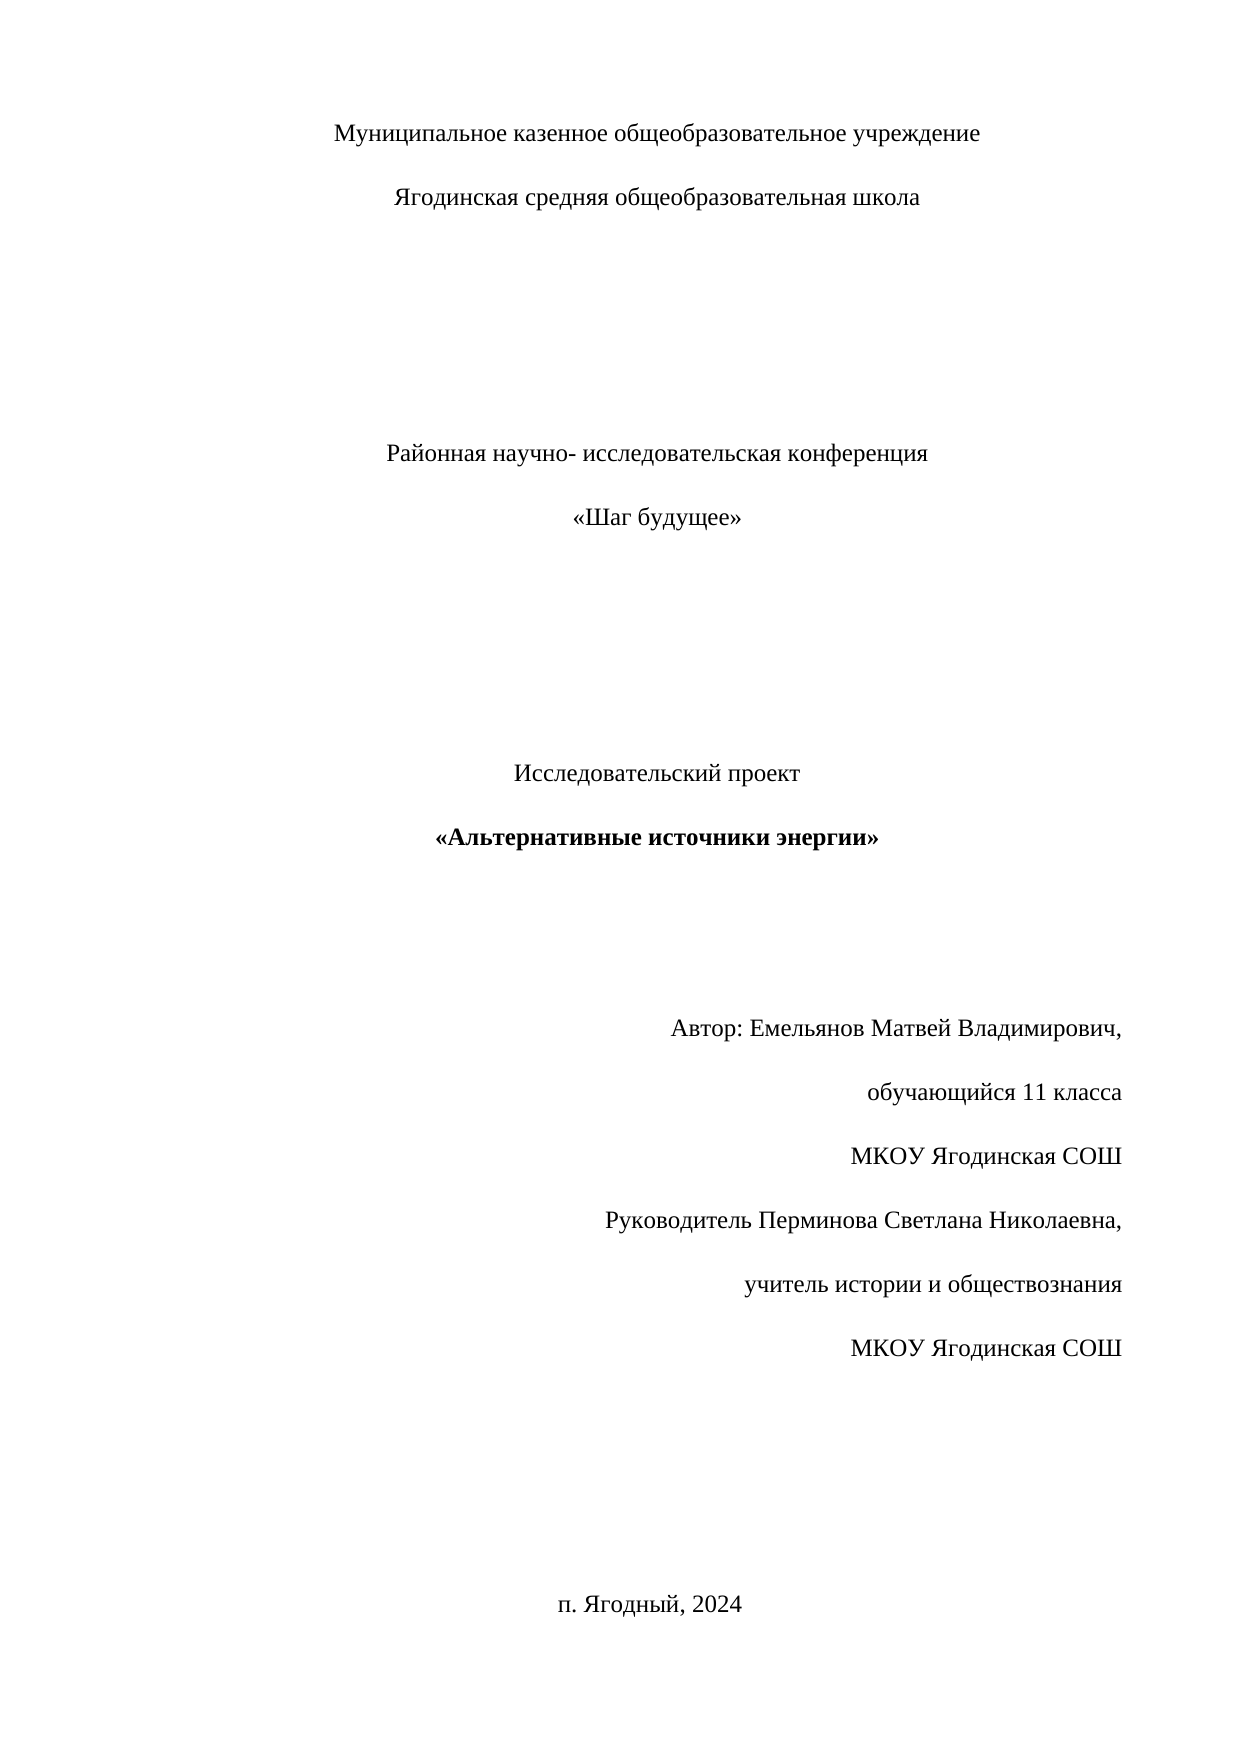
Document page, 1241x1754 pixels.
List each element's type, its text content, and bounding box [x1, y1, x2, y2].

text Автор: Емельянов Матвей Владимирович, [118, 1013, 1122, 1042]
text МКОУ Ягодинская СОШ [118, 1141, 1122, 1170]
text п. Ягодный, 2024 [177, 1589, 1122, 1618]
text Руководитель Перминова Светлана Николаевна, [118, 1205, 1122, 1234]
text «Шаг будущее» [118, 502, 1122, 531]
text Муниципальное казенное общеобразовательное учреждение [118, 118, 1122, 147]
text обучающийся 11 класса [118, 1077, 1122, 1106]
text учитель истории и обществознания [118, 1269, 1122, 1298]
text Исследовательский проект [118, 758, 1122, 786]
text Районная научно- исследовательская конференция [118, 438, 1122, 467]
text Ягодинская средняя общеобразовательная школа [118, 182, 1122, 211]
text МКОУ Ягодинская СОШ [118, 1333, 1122, 1362]
text «Альтернативные источники энергии» [118, 822, 1122, 850]
